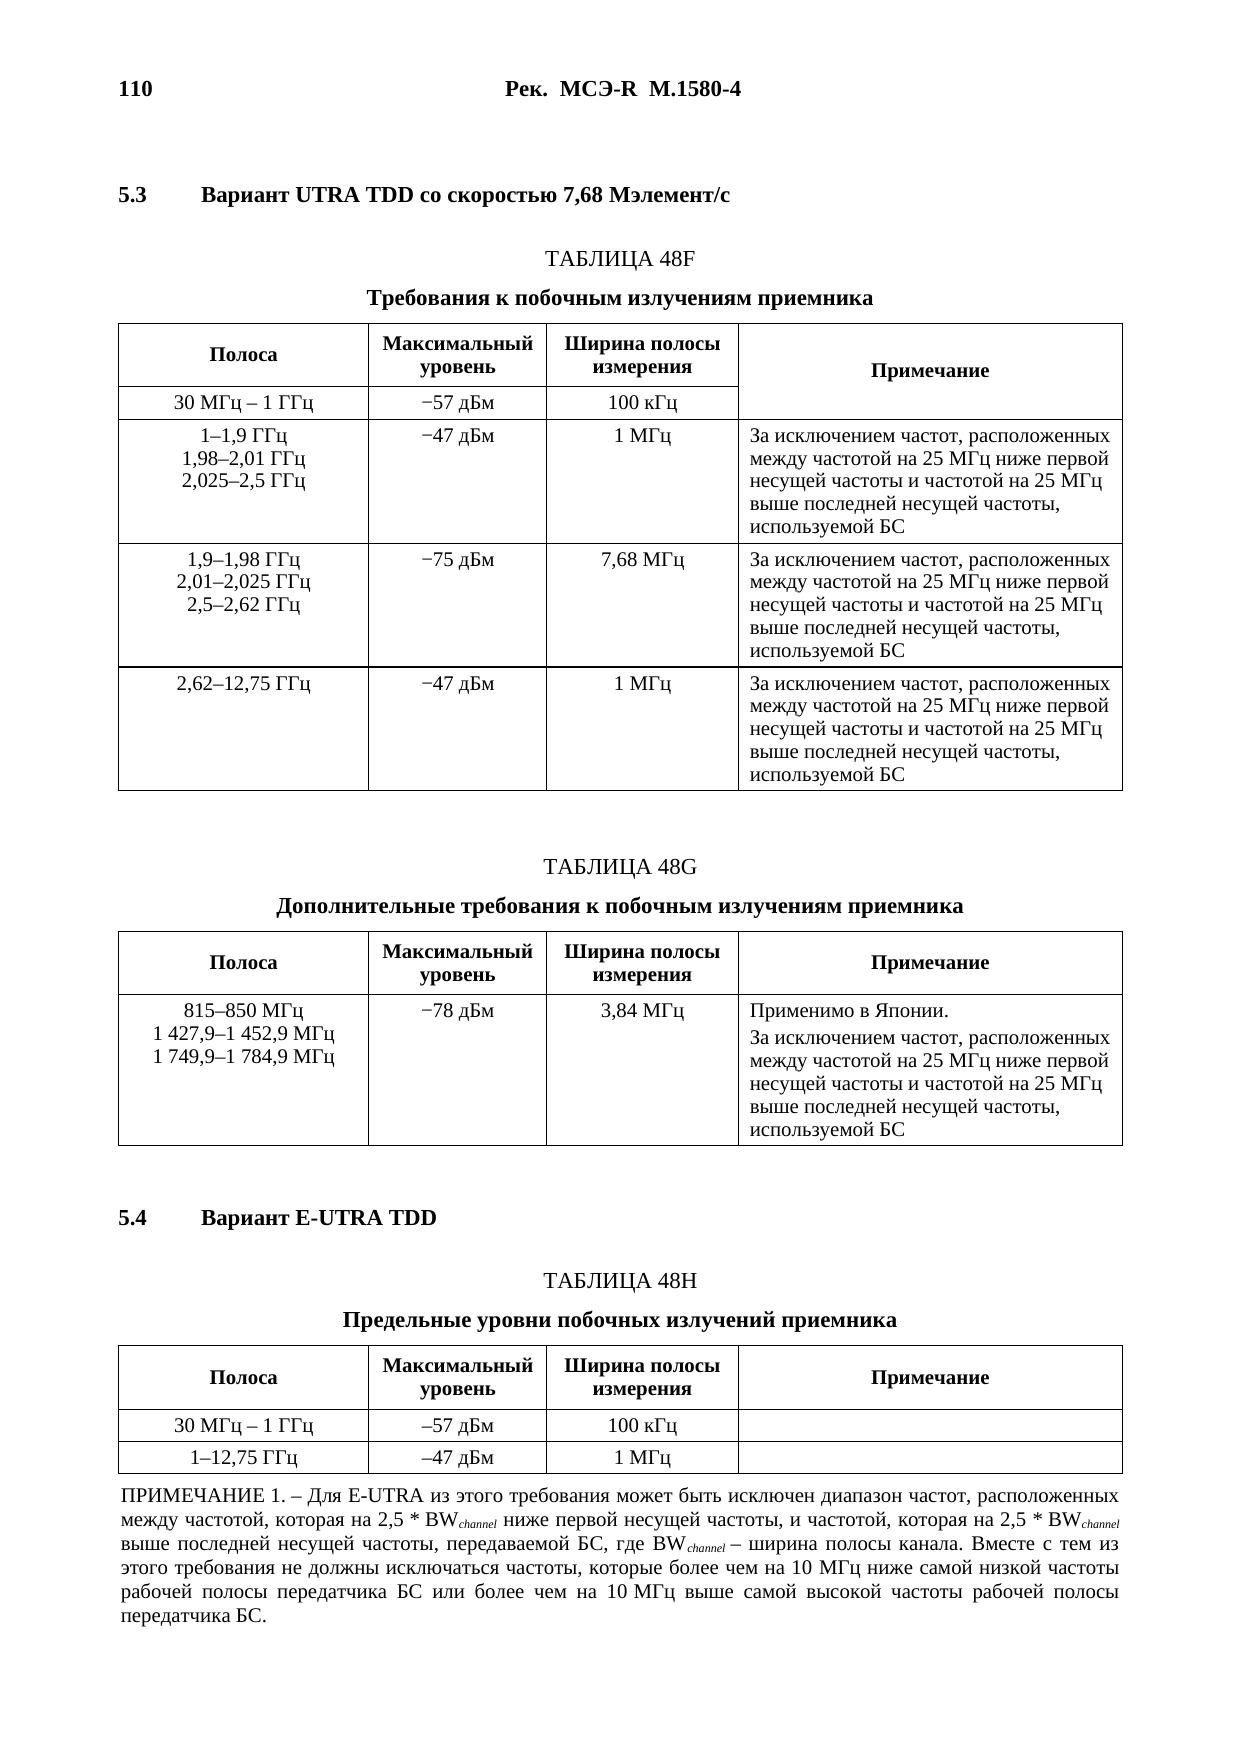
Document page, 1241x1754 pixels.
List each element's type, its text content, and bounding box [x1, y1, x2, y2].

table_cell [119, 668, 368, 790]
title Предельные уровни побочных излучений приемника [118, 1306, 1122, 1333]
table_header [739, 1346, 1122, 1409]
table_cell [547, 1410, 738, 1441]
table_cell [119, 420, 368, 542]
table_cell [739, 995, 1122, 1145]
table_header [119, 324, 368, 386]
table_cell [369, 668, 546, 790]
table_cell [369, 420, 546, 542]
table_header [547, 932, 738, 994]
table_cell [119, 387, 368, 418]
subtitle 5.4 Вариант E-UTRA TDD [118, 1204, 1122, 1230]
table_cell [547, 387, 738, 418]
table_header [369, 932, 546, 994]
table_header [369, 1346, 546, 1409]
subtitle 5.3 Вариант UTRA TDD со скоростью 7,68 Mэлемент/с [118, 181, 1122, 207]
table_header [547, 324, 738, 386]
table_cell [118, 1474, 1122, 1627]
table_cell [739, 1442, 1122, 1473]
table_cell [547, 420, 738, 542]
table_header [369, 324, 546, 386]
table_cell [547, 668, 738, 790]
title Требования к побочным излучениям приемника [118, 284, 1122, 310]
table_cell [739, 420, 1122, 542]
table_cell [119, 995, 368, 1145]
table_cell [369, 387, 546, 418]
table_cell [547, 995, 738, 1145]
title Дополнительные требования к побочным излучениям приемника [118, 892, 1122, 918]
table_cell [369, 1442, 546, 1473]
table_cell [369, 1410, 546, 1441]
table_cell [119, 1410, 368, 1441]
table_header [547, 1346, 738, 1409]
text ТАБЛИЦА 48H [118, 1267, 1122, 1294]
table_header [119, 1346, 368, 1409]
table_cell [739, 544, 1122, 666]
text ТАБЛИЦА 48G [118, 853, 1122, 879]
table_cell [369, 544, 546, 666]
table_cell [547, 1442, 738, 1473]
text ТАБЛИЦА 48F [118, 245, 1122, 271]
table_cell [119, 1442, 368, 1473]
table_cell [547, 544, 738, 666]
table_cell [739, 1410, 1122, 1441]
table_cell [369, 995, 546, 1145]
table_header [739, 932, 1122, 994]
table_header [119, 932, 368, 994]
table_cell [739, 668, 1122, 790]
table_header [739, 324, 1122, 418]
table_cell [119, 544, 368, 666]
